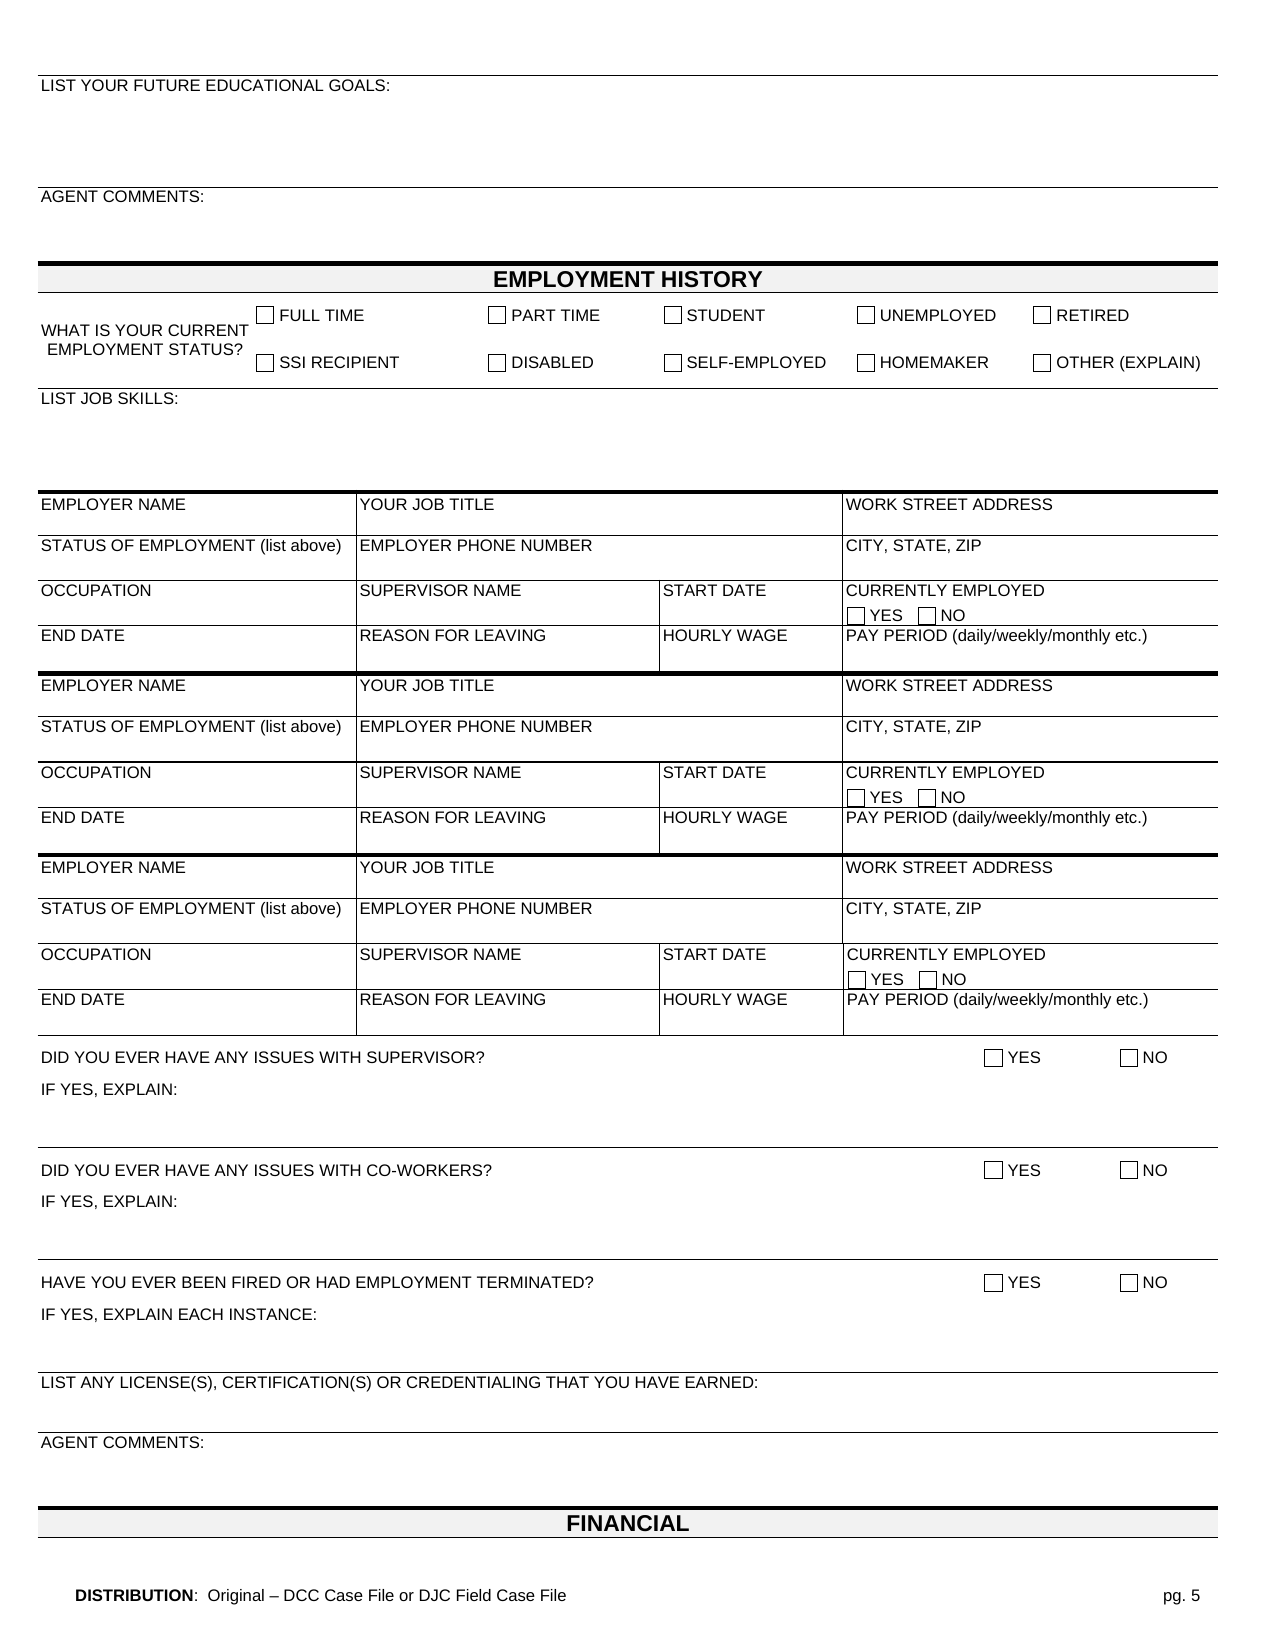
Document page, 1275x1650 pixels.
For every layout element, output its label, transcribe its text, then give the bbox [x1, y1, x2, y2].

table_cell OTHER (EXPLAIN) [1029, 337, 1218, 387]
table_cell START DATE [660, 581, 842, 625]
table_cell UNEMPLOYED [853, 293, 1029, 337]
table_cell CITY, STATE, ZIP [843, 536, 1218, 579]
table_cell SUPERVISOR NAME [357, 581, 659, 625]
table_cell LIST ANY LICENSE(S), CERTIFICATION(S) OR CREDENTIALING THAT YOU HAVE EARNED: [38, 1373, 1218, 1432]
table_cell STATUS OF EMPLOYMENT (list above) [38, 717, 356, 761]
table_cell WORK STREET ADDRESS [843, 857, 1218, 898]
table_cell REASON FOR LEAVING [357, 990, 659, 1034]
table_cell REASON FOR LEAVING [357, 808, 659, 853]
table_cell CURRENTLY EMPLOYED YES NO [843, 581, 1218, 625]
table_cell OCCUPATION [38, 763, 356, 807]
table_cell END DATE [38, 808, 356, 853]
table_cell FULL TIME [252, 293, 484, 337]
table_cell YOUR JOB TITLE [357, 857, 842, 898]
table_cell HAVE YOU EVER BEEN FIRED OR HAD EMPLOYMENT TERMINATED? [38, 1260, 956, 1304]
table_cell REASON FOR LEAVING [357, 626, 659, 671]
table_cell END DATE [38, 990, 356, 1034]
table_cell EMPLOYER NAME [38, 494, 356, 534]
table_cell NO [1068, 1036, 1218, 1079]
table_cell YOUR JOB TITLE [357, 676, 842, 716]
table_cell LIST JOB SKILLS: [38, 389, 1218, 489]
table_cell AGENT COMMENTS: [38, 188, 1218, 261]
table_cell HOURLY WAGE [660, 808, 842, 853]
table_cell EMPLOYER NAME [38, 857, 356, 898]
table_cell NO [1068, 1148, 1218, 1192]
table_cell PART TIME [484, 293, 660, 337]
table_cell START DATE [660, 944, 843, 989]
table_cell IF YES, EXPLAIN: [38, 1080, 1218, 1147]
table_cell WORK STREET ADDRESS [843, 676, 1218, 716]
table_cell END DATE [38, 626, 356, 671]
table_cell FINANCIAL [38, 1510, 1218, 1537]
table_cell SUPERVISOR NAME [357, 944, 659, 989]
table_cell STATUS OF EMPLOYMENT (list above) [38, 899, 356, 943]
table_cell EMPLOYER PHONE NUMBER [357, 536, 842, 579]
table_cell STUDENT [660, 293, 853, 337]
table_cell CURRENTLY EMPLOYED YES NO [844, 944, 1218, 989]
table_cell HOMEMAKER [853, 337, 1029, 387]
table_cell DID YOU EVER HAVE ANY ISSUES WITH SUPERVISOR? [38, 1036, 956, 1079]
table_cell NO [1068, 1260, 1218, 1304]
table_cell PAY PERIOD (daily/weekly/monthly etc.) [843, 808, 1218, 853]
table_cell EMPLOYER PHONE NUMBER [357, 899, 842, 943]
table_cell YES [956, 1260, 1068, 1304]
table_cell WORK STREET ADDRESS [843, 494, 1218, 534]
table_cell LIST YOUR FUTURE EDUCATIONAL GOALS: [38, 76, 1218, 186]
table_cell CITY, STATE, ZIP [843, 717, 1218, 761]
table_cell OCCUPATION [38, 944, 356, 989]
table_cell PAY PERIOD (daily/weekly/monthly etc.) [843, 626, 1218, 671]
table_cell OCCUPATION [38, 581, 356, 625]
table_cell AGENT COMMENTS: [38, 1433, 1218, 1506]
table_cell CURRENTLY EMPLOYED YES NO [843, 763, 1218, 807]
table_cell CITY, STATE, ZIP [843, 899, 1218, 943]
table_cell EMPLOYER NAME [38, 676, 356, 716]
table_cell START DATE [660, 763, 842, 807]
table_cell WHAT IS YOUR CURRENT EMPLOYMENT STATUS? [38, 293, 252, 387]
table_cell HOURLY WAGE [660, 626, 842, 671]
table_cell YOUR JOB TITLE [357, 494, 842, 534]
table_cell IF YES, EXPLAIN EACH INSTANCE: [38, 1304, 1218, 1372]
table_cell DID YOU EVER HAVE ANY ISSUES WITH CO-WORKERS? [38, 1148, 956, 1192]
table_cell YES [956, 1148, 1068, 1192]
table_cell EMPLOYER PHONE NUMBER [357, 717, 842, 761]
table_cell YES [956, 1036, 1068, 1079]
table_cell DISABLED [484, 337, 660, 387]
table_cell EMPLOYMENT HISTORY [38, 266, 1218, 292]
table_cell IF YES, EXPLAIN: [38, 1192, 1218, 1259]
table_cell PAY PERIOD (daily/weekly/monthly etc.) [844, 990, 1218, 1034]
table_cell SELF-EMPLOYED [660, 337, 853, 387]
table_cell HOURLY WAGE [660, 990, 843, 1034]
table_cell SSI RECIPIENT [252, 337, 484, 387]
table_cell RETIRED [1029, 293, 1218, 337]
table_cell SUPERVISOR NAME [357, 763, 659, 807]
table_cell STATUS OF EMPLOYMENT (list above) [38, 536, 356, 579]
